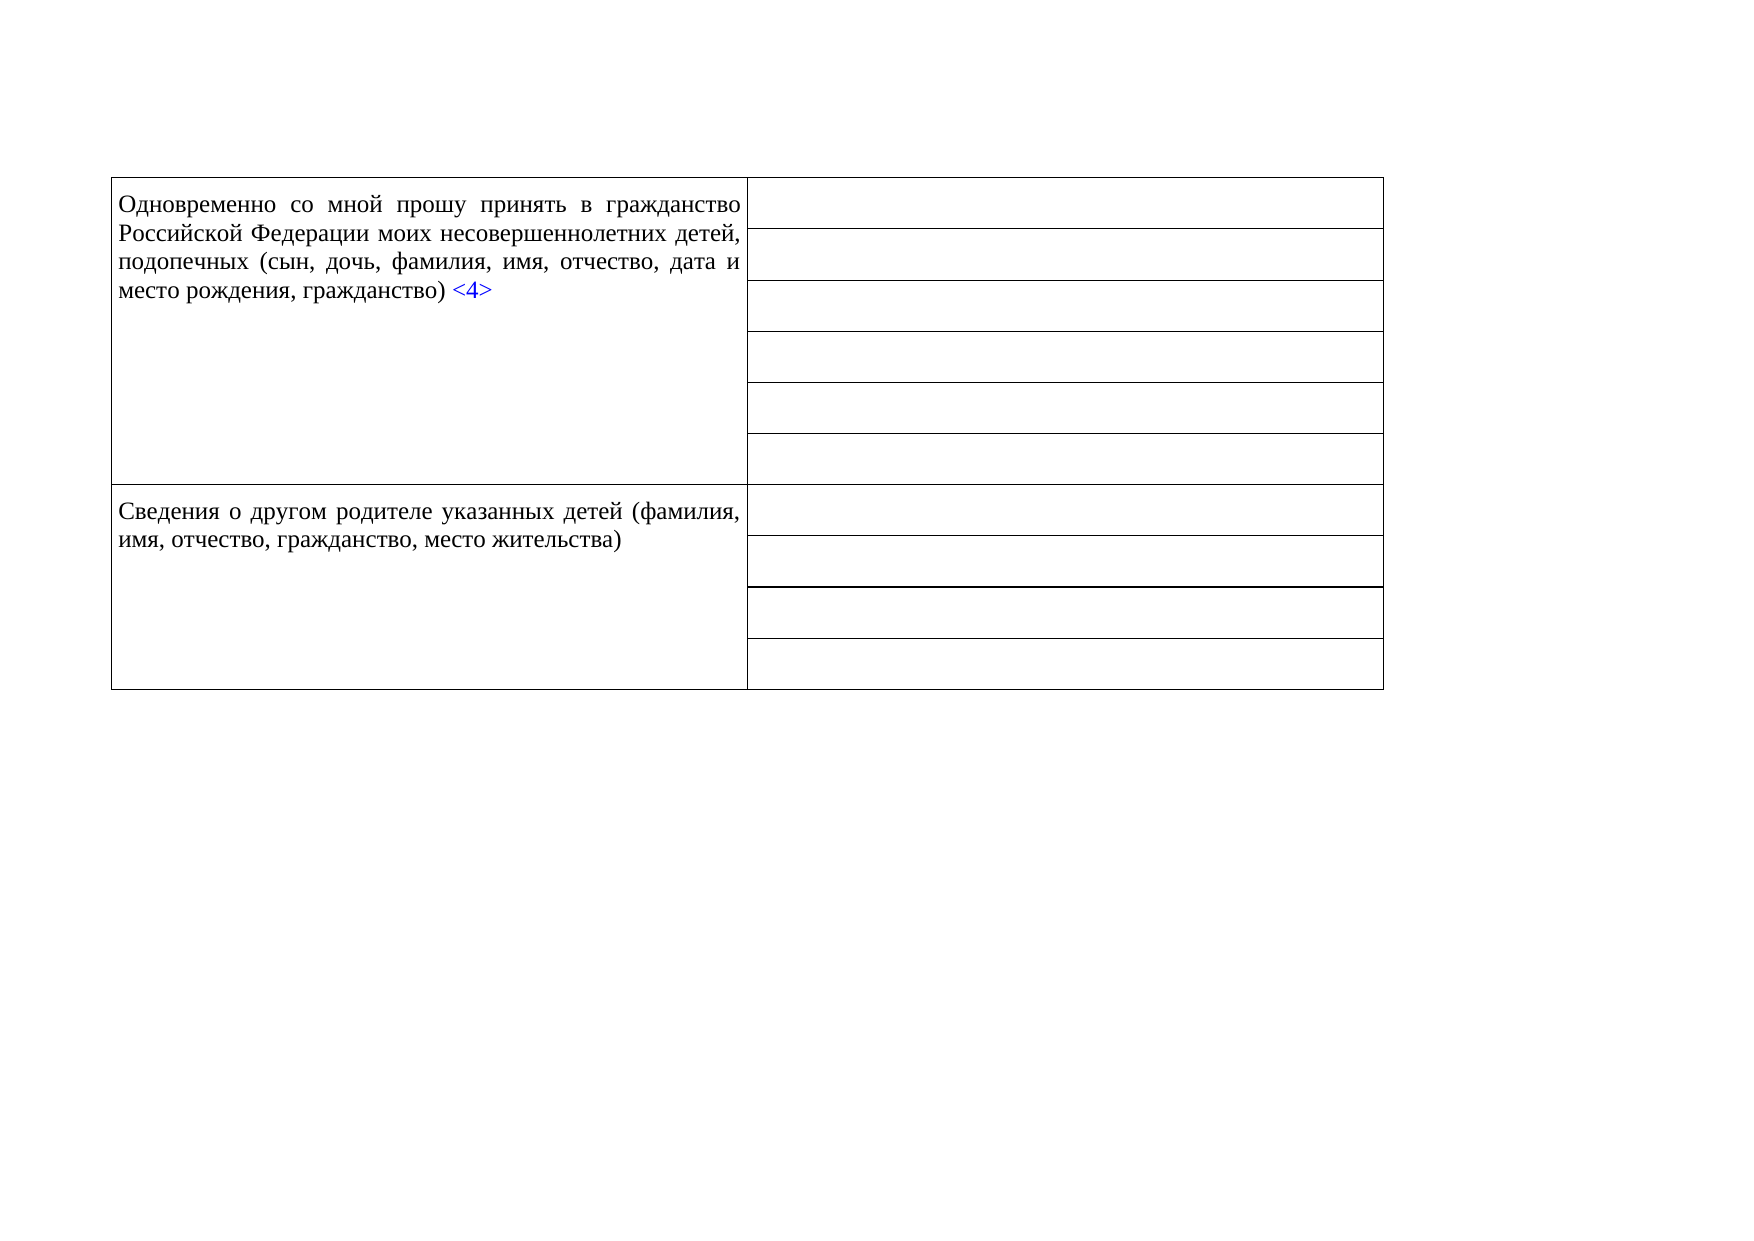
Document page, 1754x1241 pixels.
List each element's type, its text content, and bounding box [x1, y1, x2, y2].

table_cell [748, 383, 1383, 433]
table_cell [748, 588, 1383, 637]
table_cell [748, 434, 1383, 484]
table_cell [748, 229, 1383, 279]
table_header [748, 178, 1383, 228]
table_cell [748, 485, 1383, 535]
table_cell [748, 536, 1383, 586]
table_cell [748, 281, 1383, 331]
table_header Одновременно со мной прошу принять в гражданство Российской Федерации моих несовершеннолетних детей, подопечных (сын, дочь, фамилия, имя, отчество, дата и место рождения, гражданство) <4> [112, 178, 747, 484]
table_cell Сведения о другом родителе указанных детей (фамилия, имя, отчество, гражданство, место жительства) [112, 485, 747, 689]
table_cell [748, 332, 1383, 382]
table_cell [748, 639, 1383, 689]
